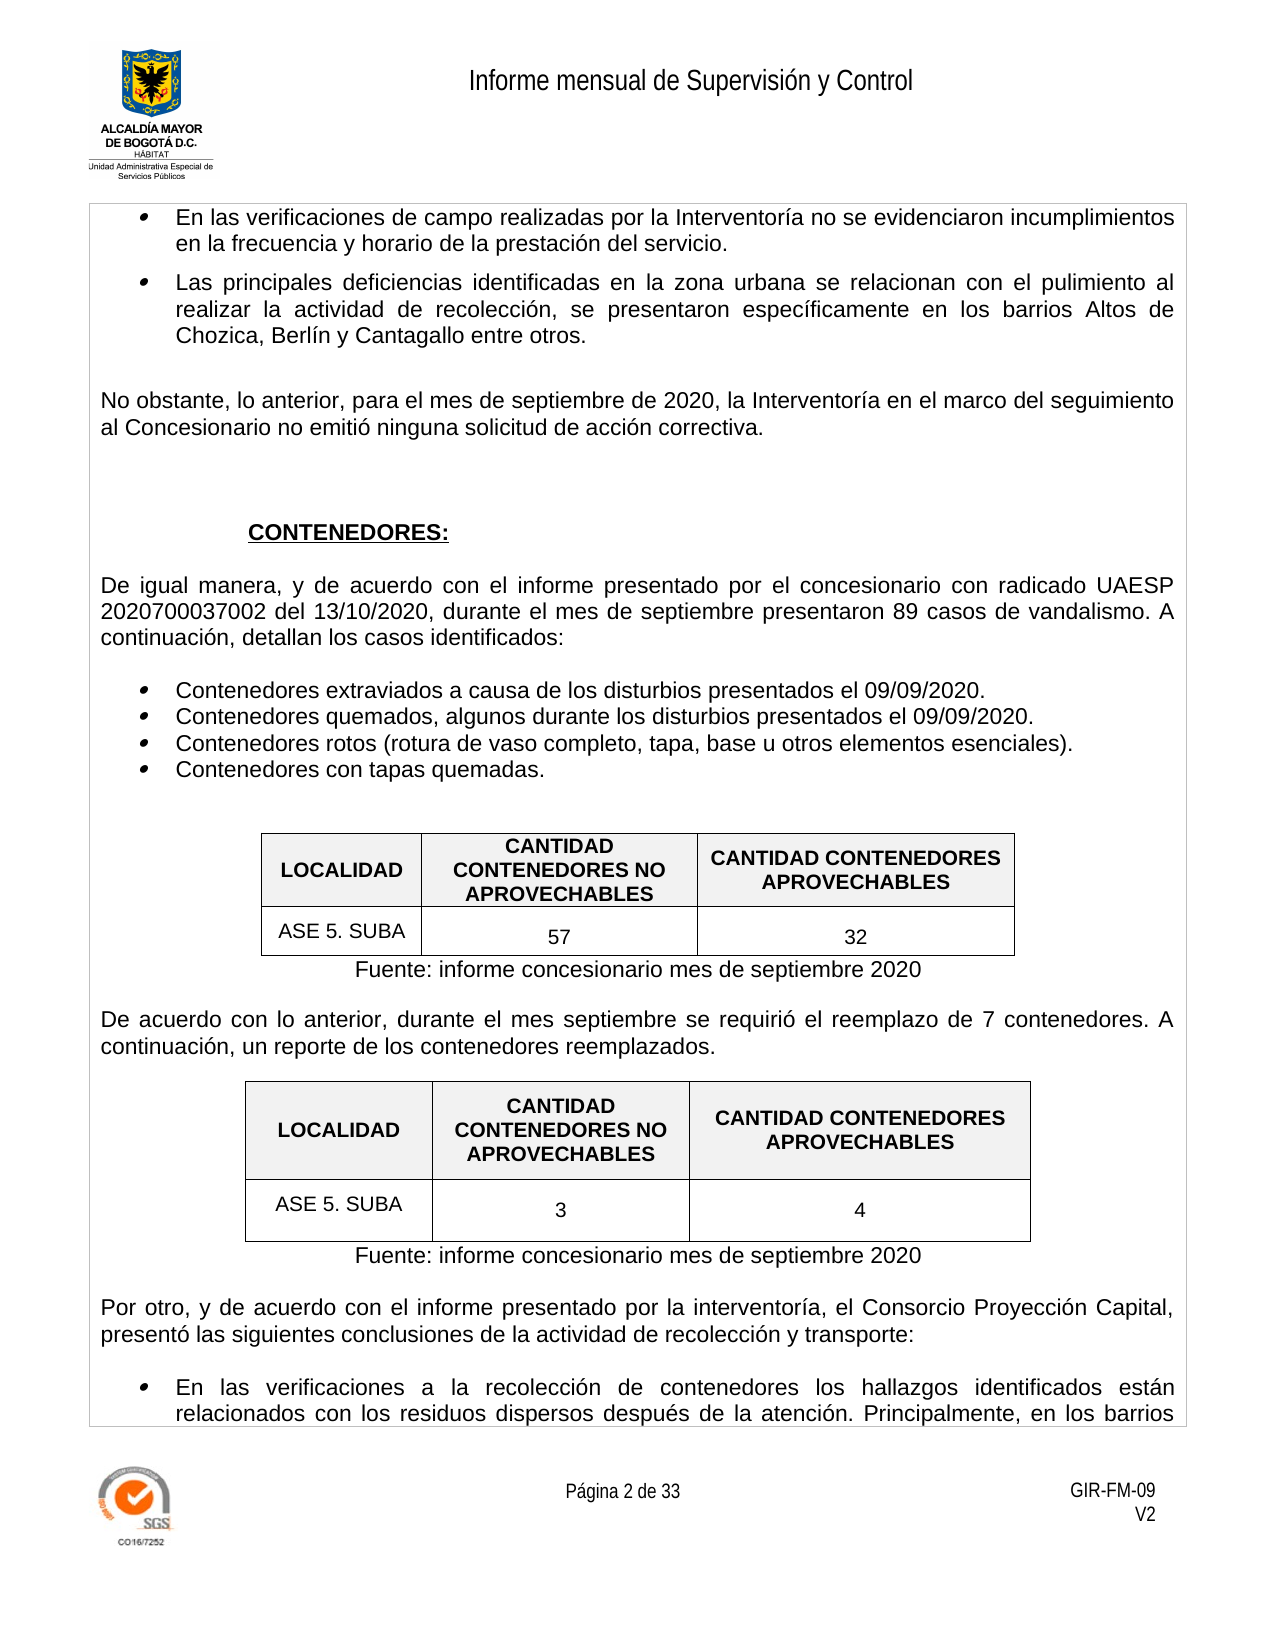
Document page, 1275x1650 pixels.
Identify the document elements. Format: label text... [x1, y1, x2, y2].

picture [88, 1458, 179, 1549]
picture [88, 41, 220, 179]
